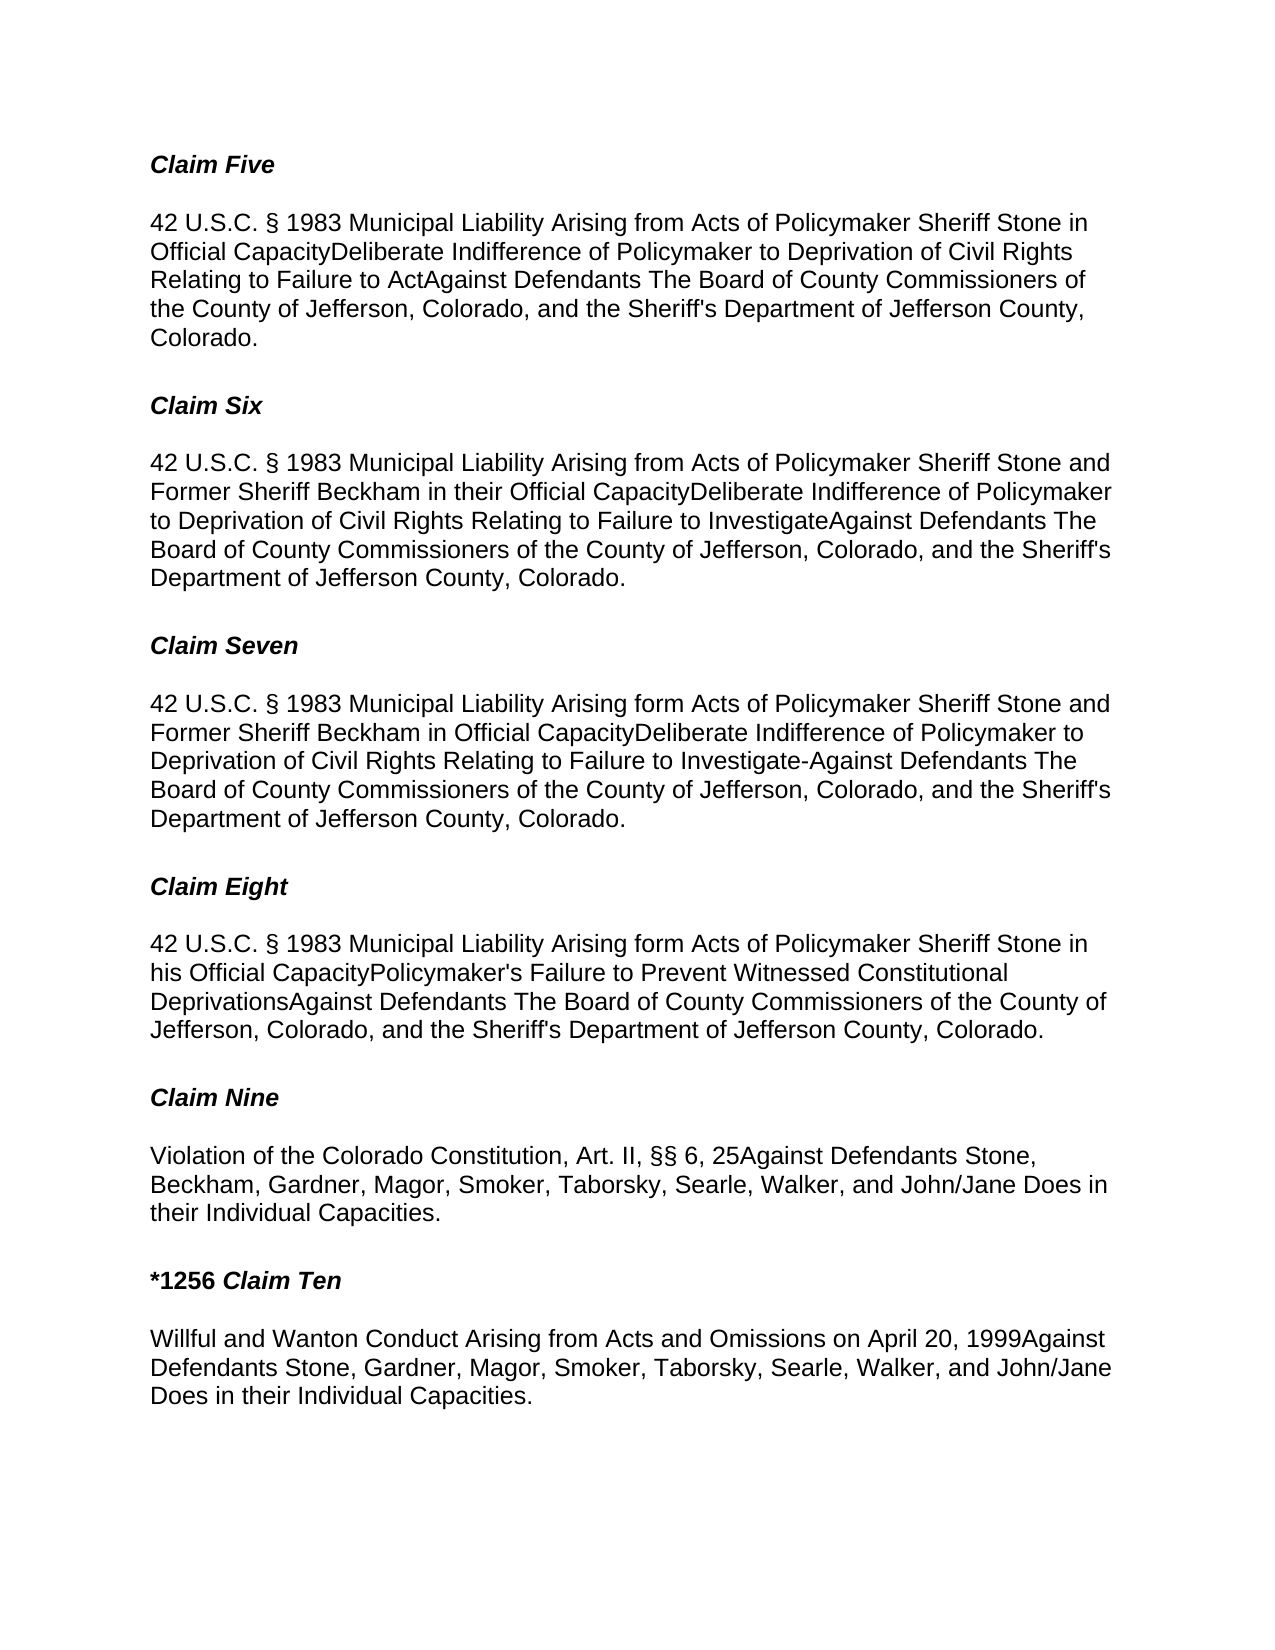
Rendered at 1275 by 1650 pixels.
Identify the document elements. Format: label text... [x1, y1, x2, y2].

text Claim Eight [150, 843, 1125, 900]
text Claim Six [150, 362, 1125, 419]
text Willful and Wanton Conduct Arising from Acts and Omissions on April 20, 1999Against Defendants Stone, Gardner, Magor, Smoker, Taborsky, Searle, Walker, and John/Jane Does in their Individual Capacities. [150, 1324, 1125, 1410]
text Claim Five [150, 150, 1125, 179]
text Violation of the Colorado Constitution, Art. II, §§ 6, 25Against Defendants Stone, Beckham, Gardner, Magor, Smoker, Taborsky, Searle, Walker, and John/Jane Does in their Individual Capacities. [150, 1141, 1125, 1227]
text 42 U.S.C. § 1983 Municipal Liability Arising form Acts of Policymaker Sheriff Stone in his Official CapacityPolicymaker's Failure to Prevent Witnessed Constitutional DeprivationsAgainst Defendants The Board of County Commissioners of the County of Jefferson, Colorado, and the Sheriff's Department of Jefferson County, Colorado. [150, 929, 1125, 1044]
text 42 U.S.C. § 1983 Municipal Liability Arising from Acts of Policymaker Sheriff Stone in Official CapacityDeliberate Indifference of Policymaker to Deprivation of Civil Rights Relating to Failure to ActAgainst Defendants The Board of County Commissioners of the County of Jefferson, Colorado, and the Sheriff's Department of Jefferson County, Colorado. [150, 208, 1125, 352]
text 42 U.S.C. § 1983 Municipal Liability Arising form Acts of Policymaker Sheriff Stone and Former Sheriff Beckham in Official CapacityDeliberate Indifference of Policymaker to Deprivation of Civil Rights Relating to Failure to Investigate-Against Defendants The Board of County Commissioners of the County of Jefferson, Colorado, and the Sheriff's Department of Jefferson County, Colorado. [150, 689, 1125, 832]
text 42 U.S.C. § 1983 Municipal Liability Arising from Acts of Policymaker Sheriff Stone and Former Sheriff Beckham in their Official CapacityDeliberate Indifference of Policymaker to Deprivation of Civil Rights Relating to Failure to InvestigateAgainst Defendants The Board of County Commissioners of the County of Jefferson, Colorado, and the Sheriff's Department of Jefferson County, Colorado. [150, 448, 1125, 592]
text Claim Seven [150, 602, 1125, 660]
text *1256 Claim Ten [150, 1237, 1125, 1295]
text Claim Nine [150, 1054, 1125, 1112]
